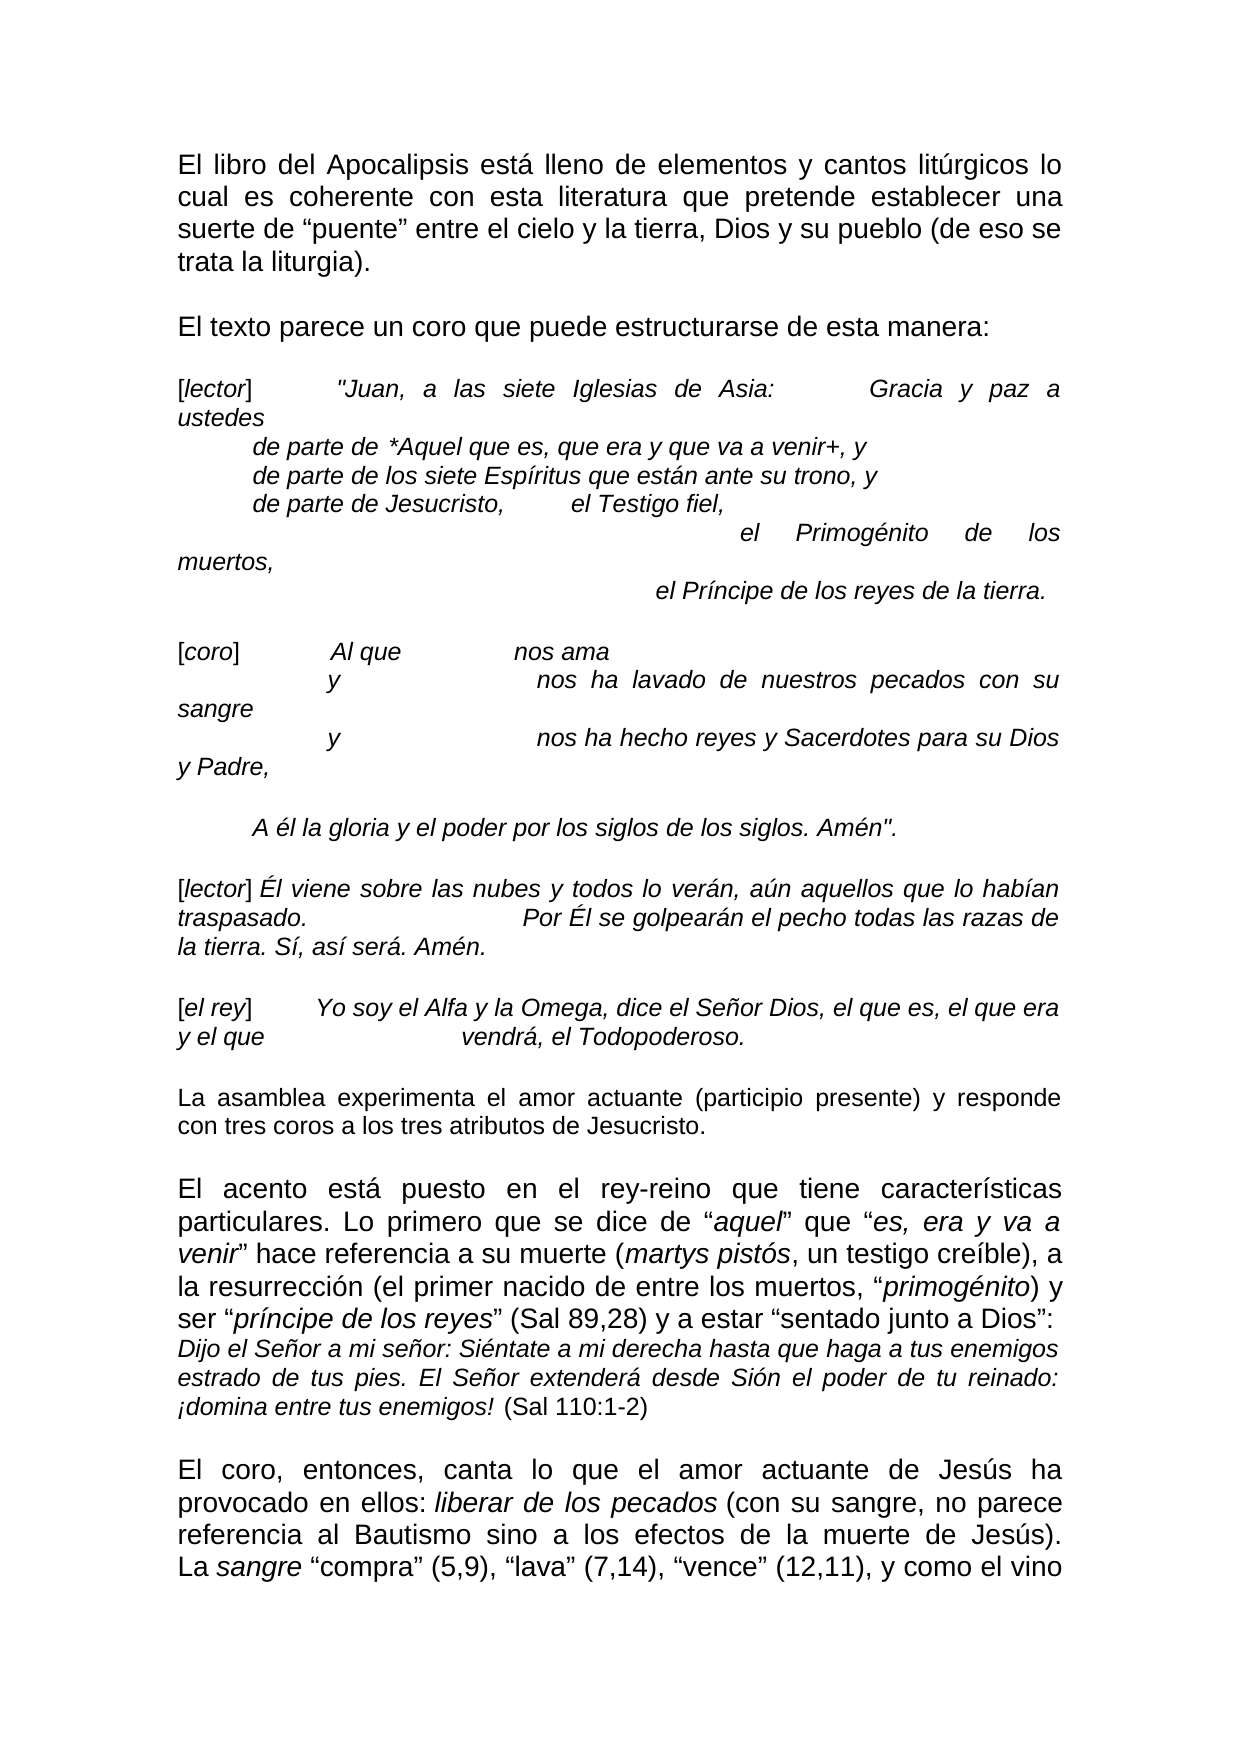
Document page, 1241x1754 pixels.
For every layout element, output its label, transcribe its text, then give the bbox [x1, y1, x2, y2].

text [177, 1453, 1063, 1583]
text El texto parece un coro que puede estructurarse de esta manera: [177, 309, 1063, 342]
text [coro] Al que nos ama [177, 637, 1063, 666]
text El acento está puesto en el rey-reino que tiene características particulares. Lo primero que se dice de “aquel” que “es, era y va a venir” hace referencia a su muerte (martys pistós, un testigo creíble), a la resurrección (el primer nacido de entre los muertos, “primogénito) y ser “príncipe de los reyes” (Sal 89,28) y a estar “sentado junto a Dios”: [177, 1172, 1063, 1334]
text [el rey] Yo soy el Alfa y la Omega, dice el Señor Dios, el que es, el que era y el que vendrá, el Todopoderoso. [177, 993, 1063, 1050]
text el Príncipe de los reyes de la tierra. [177, 576, 1063, 604]
text La asamblea experimenta el amor actuante (participio presente) y responde con tres coros a los tres atributos de Jesucristo. [177, 1083, 1063, 1140]
text El libro del Apocalipsis está lleno de elementos y cantos litúrgicos lo cual es coherente con esta literatura que pretende establecer una suerte de “puente” entre el cielo y la tierra, Dios y su pueblo (de eso se trata la liturgia). [177, 148, 1063, 277]
text y nos ha lavado de nuestros pecados con su sangre [177, 666, 1063, 723]
text y nos ha hecho reyes y Sacerdotes para su Dios y Padre, [177, 723, 1063, 781]
text de parte de los siete Espíritus que están ante su trono, y [177, 461, 1063, 489]
text de parte de *Aquel que es, que era y que va a venir+, y [177, 432, 1063, 461]
text de parte de Jesucristo, el Testigo fiel, [177, 489, 1063, 518]
text Dijo el Señor a mi señor: Siéntate a mi derecha hasta que haga a tus enemigos estrado de tus pies. El Señor extenderá desde Sión el poder de tu reinado: ¡domina entre tus enemigos! (Sal 110:1-2) [177, 1334, 1063, 1421]
text [lector] Él viene sobre las nubes y todos lo verán, aún aquellos que lo habían traspasado. Por Él se golpearán el pecho todas las razas de la tierra. Sí, así será. Amén. [177, 874, 1063, 960]
text A él la gloria y el poder por los siglos de los siglos. Amén". [177, 813, 1063, 842]
text el Primogénito de los muertos, [177, 518, 1063, 576]
text [lector] "Juan, a las siete Iglesias de Asia: Gracia y paz a ustedes [177, 374, 1063, 432]
